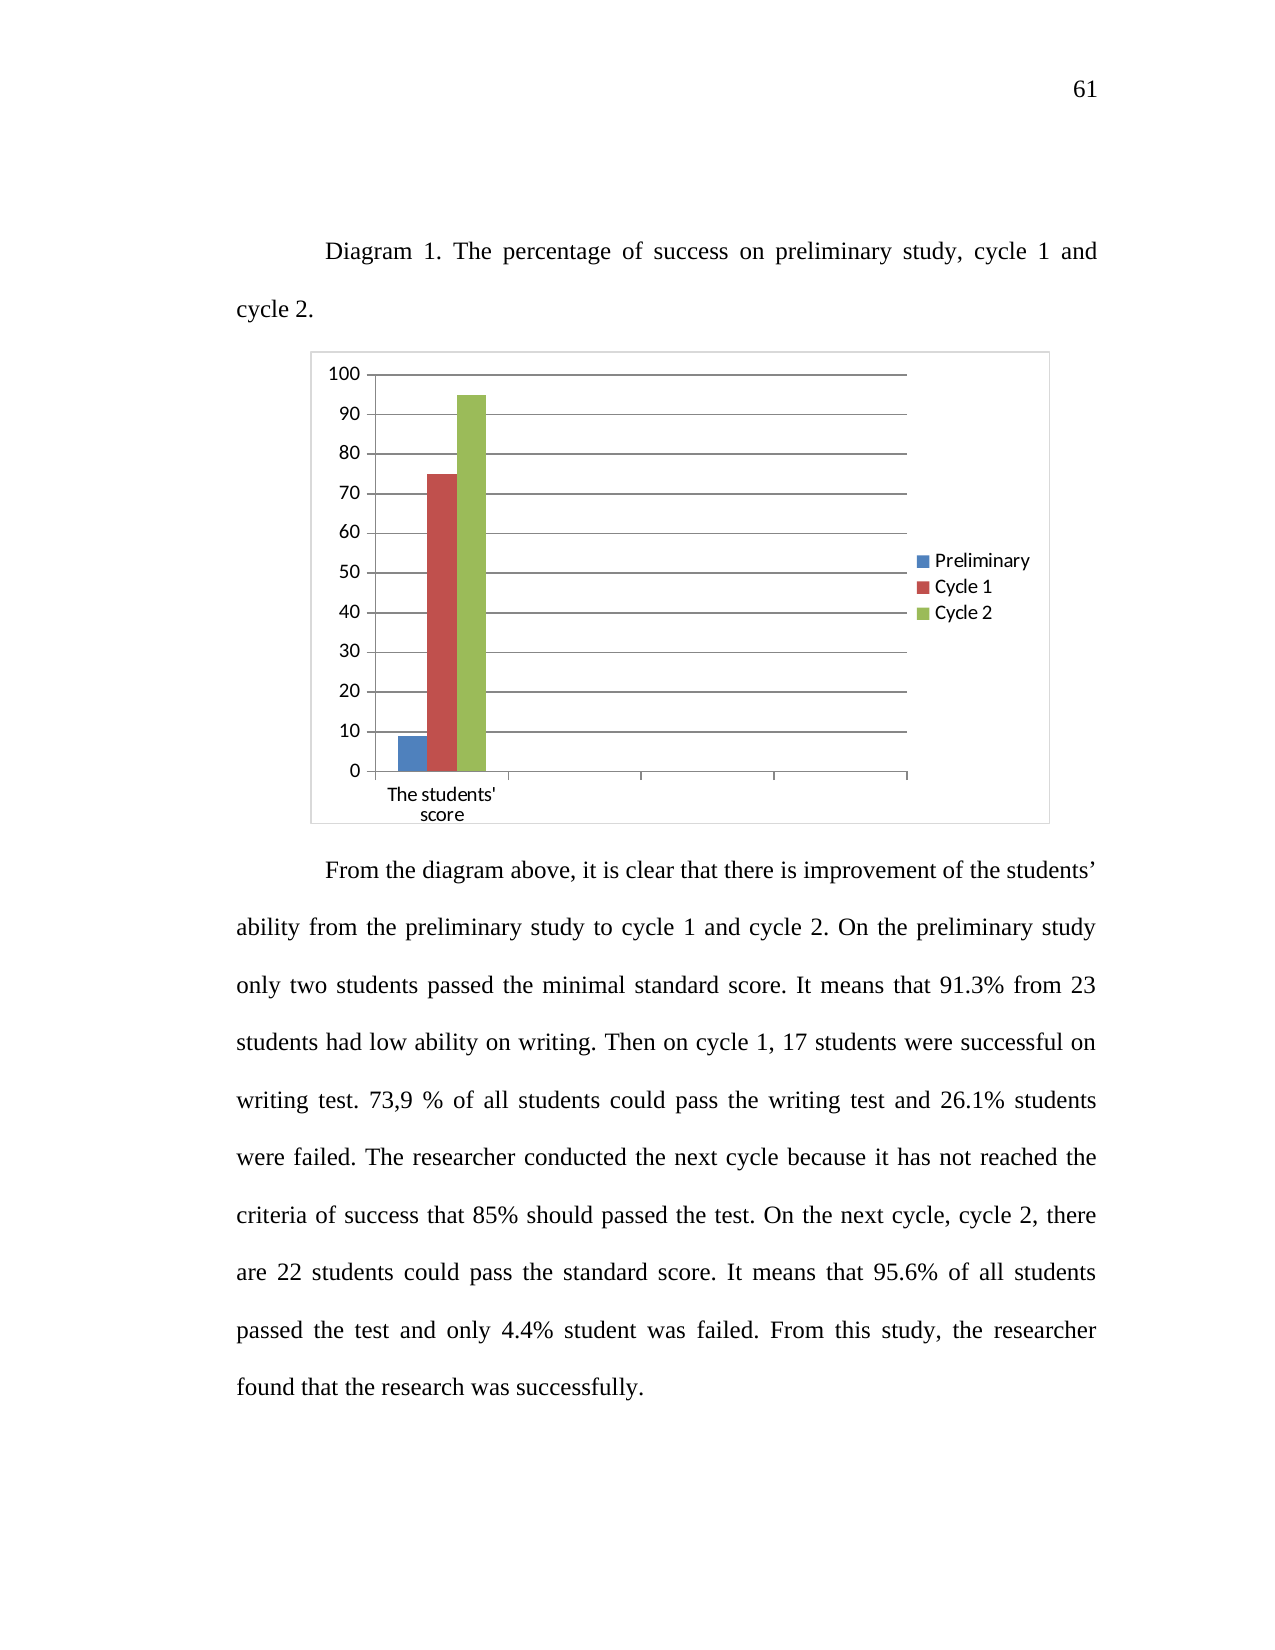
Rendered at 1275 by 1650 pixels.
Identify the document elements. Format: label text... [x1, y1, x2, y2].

list From the diagram above, it is clear that there is improvement of the students’ ability from the preliminary study to cycle 1 and cycle 2. On the preliminary study only two students passed the minimal standard score. It means that 91.3% from 23 students had low ability on writing. Then on cycle 1, 17 students were successful on writing test. 73,9 % of all students could pass the writing test and 26.1% students were failed. The researcher conducted the next cycle because it has not reached the criteria of success that 85% should passed the test. On the next cycle, cycle 2, there are 22 students could pass the standard score. It means that 95.6% of all students passed the test and only 4.4% student was failed. From this study, the researcher found that the research was successfully. [236, 855, 1098, 1401]
list Diagram 1. The percentage of success on preliminary study, cycle 1 and cycle 2. [236, 236, 1098, 322]
